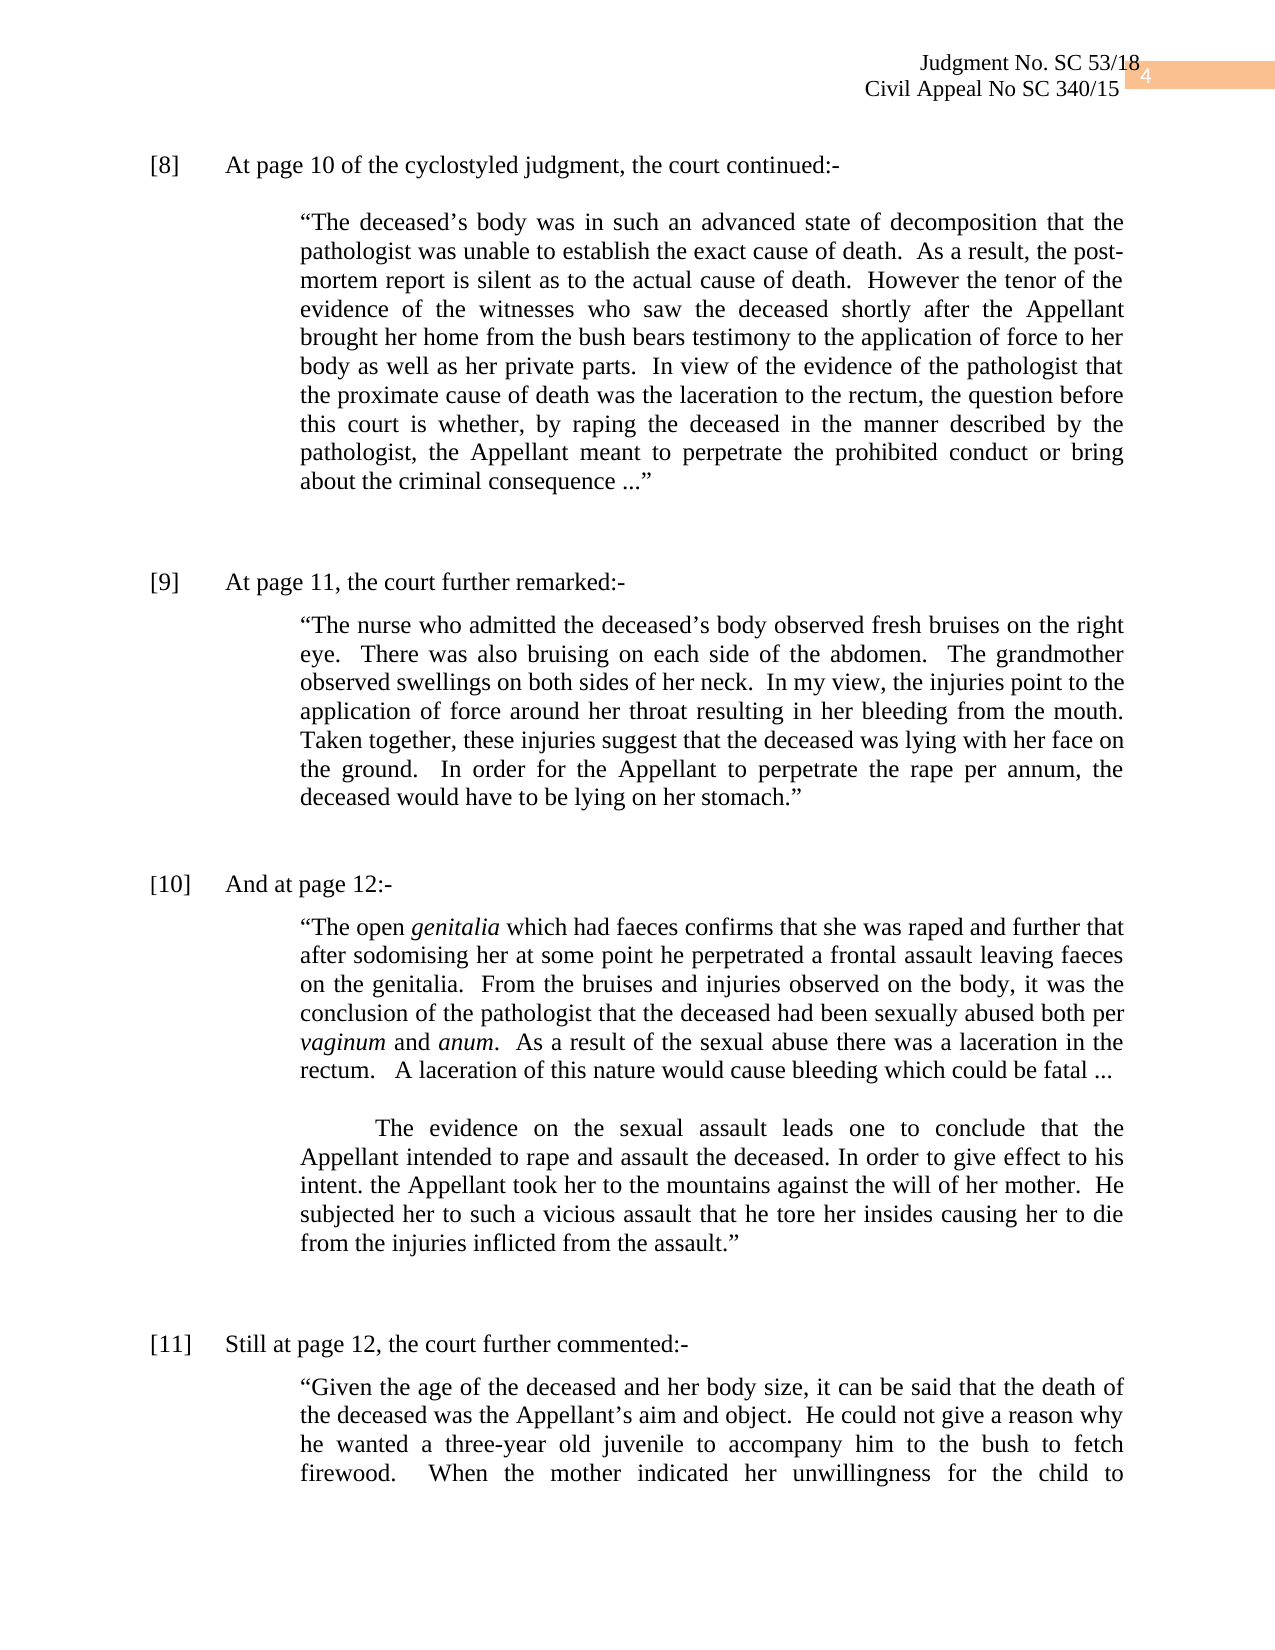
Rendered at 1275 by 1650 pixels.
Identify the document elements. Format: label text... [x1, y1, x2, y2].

text “The nurse who admitted the deceased’s body observed fresh bruises on the right eye. There was also bruising on each side of the abdomen. The grandmother observed swellings on both sides of her neck. In my view, the injuries point to the application of force around her throat resulting in her bleeding from the mouth. Taken together, these injuries suggest that the deceased was lying with her face on the ground. In order for the Appellant to perpetrate the rape per annum, the deceased would have to be lying on her stomach.” [300, 610, 1125, 811]
text [10] And at page 12:- [150, 869, 1125, 897]
text [9] At page 11, the court further remarked:- [150, 567, 1125, 596]
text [300, 1372, 1125, 1487]
text “The deceased’s body was in such an advanced state of decomposition that the pathologist was unable to establish the exact cause of death. As a result, the post-mortem report is silent as to the actual cause of death. However the tenor of the evidence of the witnesses who saw the deceased shortly after the Appellant brought her home from the bush bears testimony to the application of force to her body as well as her private parts. In view of the evidence of the pathologist that the proximate cause of death was the laceration to the rectum, the question before this court is whether, by raping the deceased in the manner described by the pathologist, the Appellant meant to perpetrate the prohibited conduct or bring about the criminal consequence ...” [300, 207, 1125, 495]
text “The open genitalia which had faeces confirms that she was raped and further that after sodomising her at some point he perpetrated a frontal assault leaving faeces on the genitalia. From the bruises and injuries observed on the body, it was the conclusion of the pathologist that the deceased had been sexually abused both per vaginum and anum. As a result of the sexual abuse there was a laceration in the rectum. A laceration of this nature would cause bleeding which could be fatal ... [300, 912, 1125, 1084]
text [8] At page 10 of the cyclostyled judgment, the court continued:- [150, 150, 1125, 179]
text The evidence on the sexual assault leads one to conclude that the Appellant intended to rape and assault the deceased. In order to give effect to his intent. the Appellant took her to the mountains against the will of her mother. He subjected her to such a vicious assault that he tore her insides causing her to die from the injuries inflicted from the assault.” [300, 1113, 1125, 1257]
text [11] Still at page 12, the court further commented:- [150, 1329, 1125, 1357]
